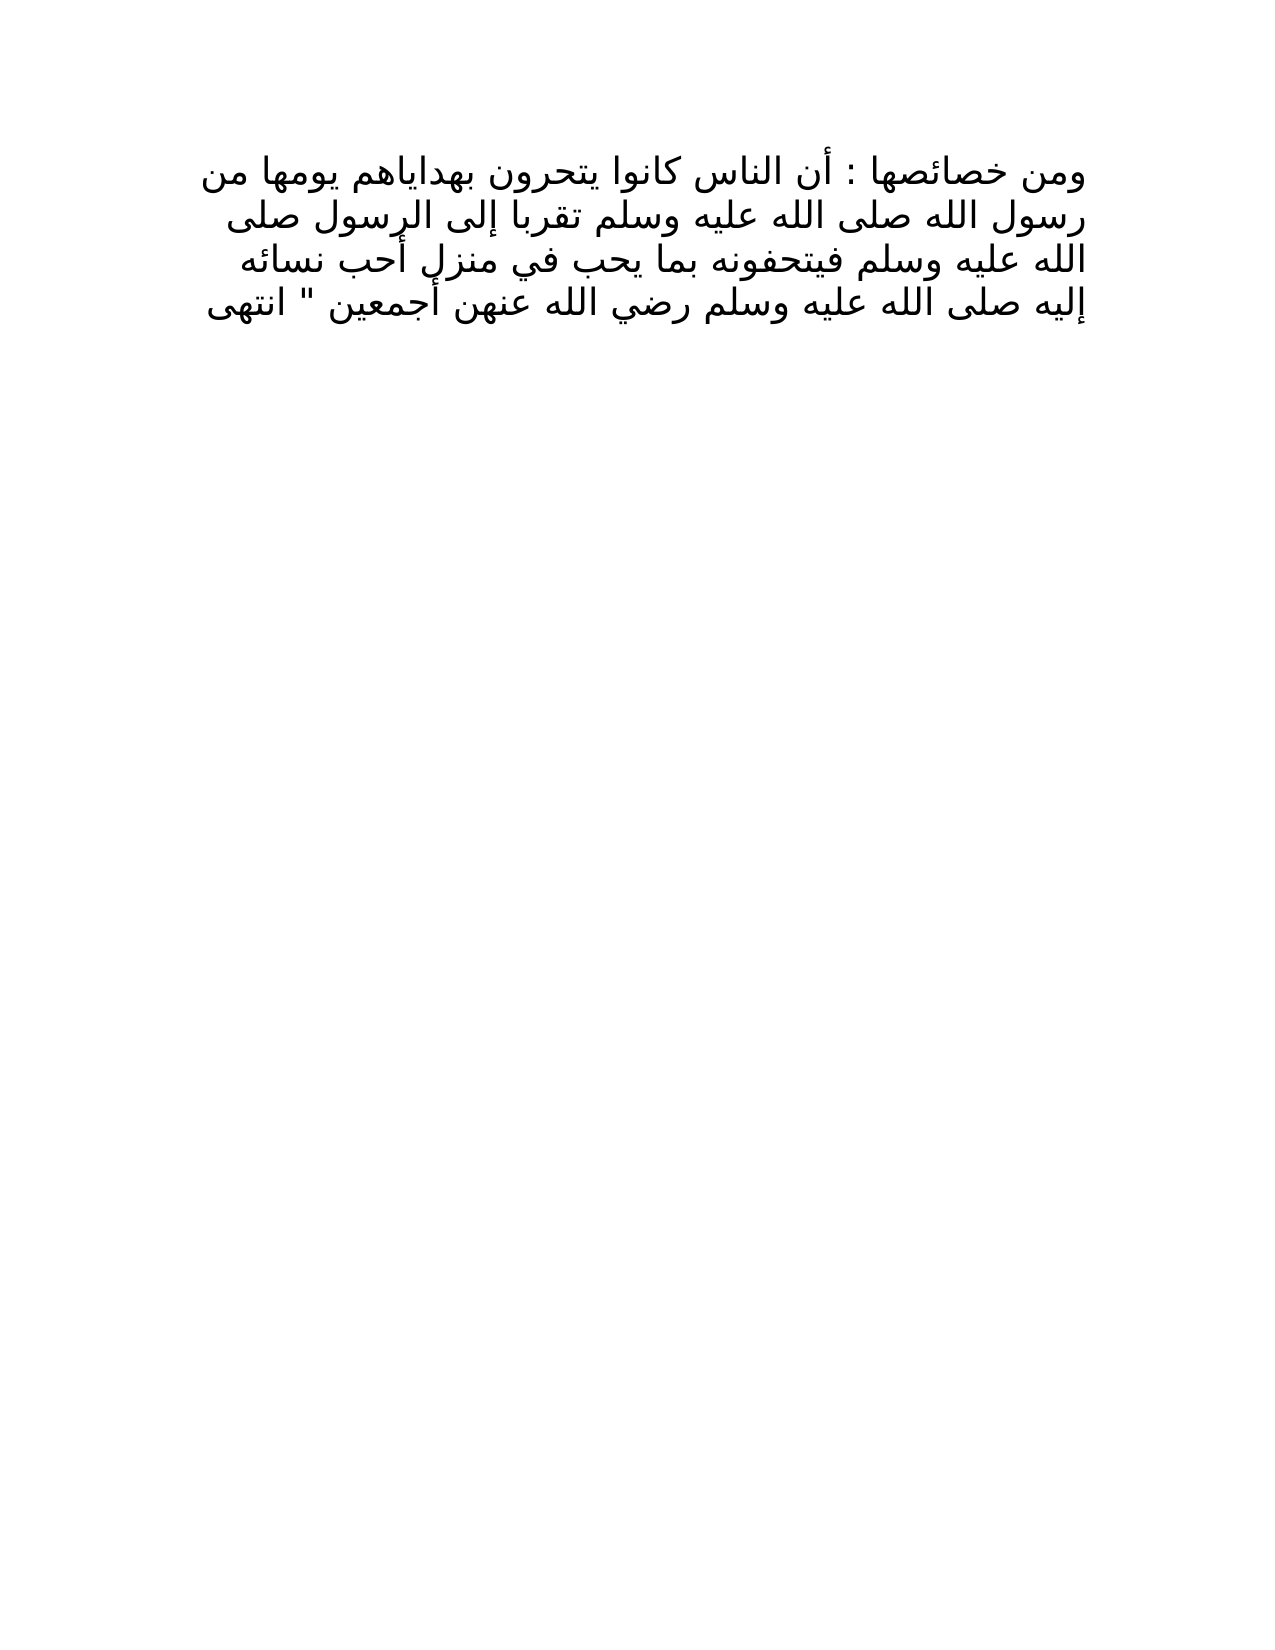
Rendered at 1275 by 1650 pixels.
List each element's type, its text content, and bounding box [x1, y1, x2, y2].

text ومن خصائصها : أن الناس كانوا يتحرون بهداياهم يومها من رسول الله صلى الله عليه وسلم تقربا إلى الرسول صلى الله عليه وسلم فيتحفونه بما يحب في منزل أحب نسائه إليه صلى الله عليه وسلم رضي الله عنهن أجمعين " انتهى [187, 150, 1087, 324]
